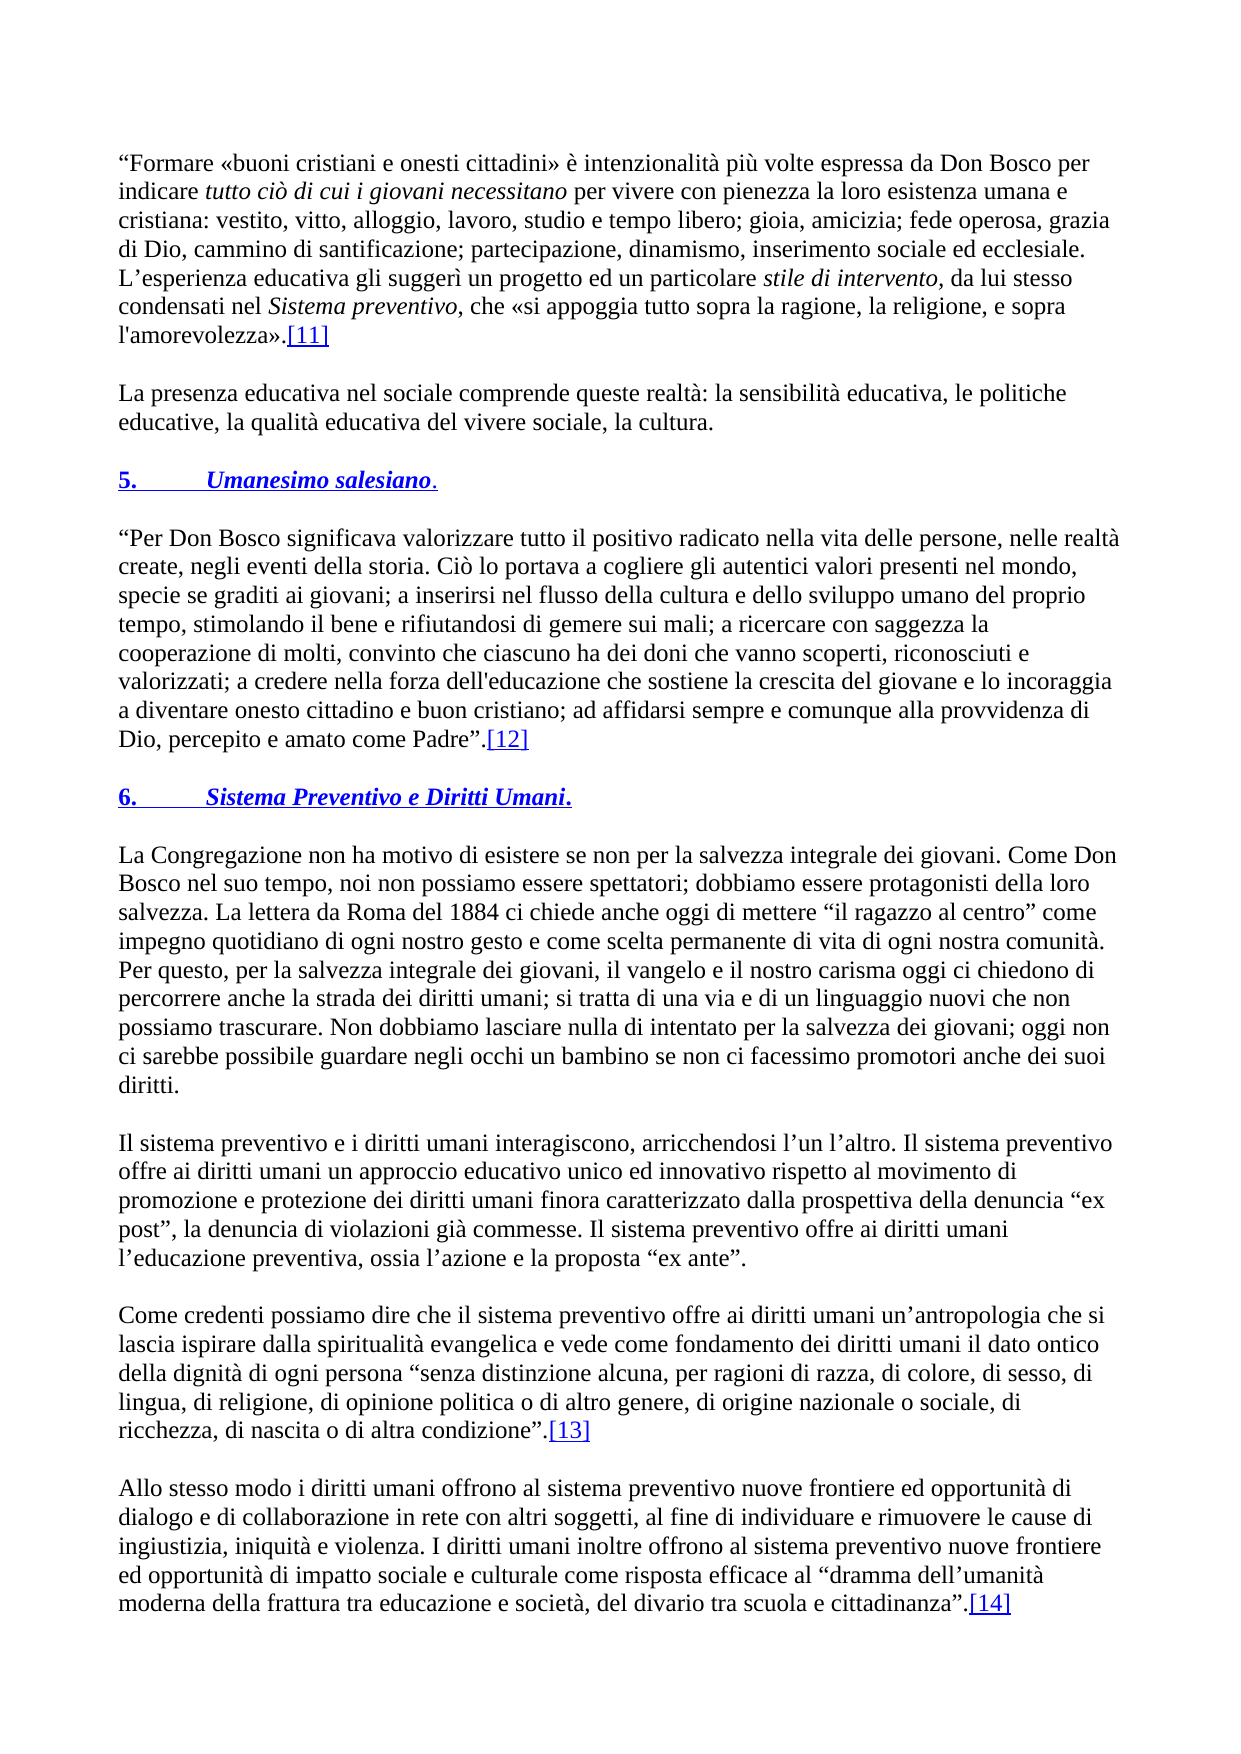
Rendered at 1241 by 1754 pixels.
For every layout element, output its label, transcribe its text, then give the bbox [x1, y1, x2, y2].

text La Congregazione non ha motivo di esistere se non per la salvezza integrale dei giovani. Come Don Bosco nel suo tempo, noi non possiamo essere spettatori; dobbiamo essere protagonisti della loro salvezza. La lettera da Roma del 1884 ci chiede anche oggi di mettere “il ragazzo al centro” come impegno quotidiano di ogni nostro gesto e come scelta permanente di vita di ogni nostra comunità. Per questo, per la salvezza integrale dei giovani, il vangelo e il nostro carisma oggi ci chiedono di percorrere anche la strada dei diritti umani; si tratta di una via e di un linguaggio nuovi che non possiamo trascurare. Non dobbiamo lasciare nulla di intentato per la salvezza dei giovani; oggi non ci sarebbe possibile guardare negli occhi un bambino se non ci facessimo promotori anche dei suoi diritti. [118, 840, 1122, 1098]
text Come credenti possiamo dire che il sistema preventivo offre ai diritti umani un’antropologia che si lascia ispirare dalla spiritualità evangelica e vede come fondamento dei diritti umani il dato ontico della dignità di ogni persona “senza distinzione alcuna, per ragioni di razza, di colore, di sesso, di lingua, di religione, di opinione politica o di altro genere, di origine nazionale o sociale, di ricchezza, di nascita o di altra condizione”.[13] [118, 1301, 1122, 1444]
text 5. Umanesimo salesiano. [118, 465, 1122, 493]
text “Per Don Bosco significava valorizzare tutto il positivo radicato nella vita delle persone, nelle realtà create, negli eventi della storia. Ciò lo portava a cogliere gli autentici valori presenti nel mondo, specie se graditi ai giovani; a inserirsi nel flusso della cultura e dello sviluppo umano del proprio tempo, stimolando il bene e rifiutandosi di gemere sui mali; a ricercare con saggezza la cooperazione di molti, convinto che ciascuno ha dei doni che vanno scoperti, riconosciuti e valorizzati; a credere nella forza dell'educazione che sostiene la crescita del giovane e lo incoraggia a diventare onesto cittadino e buon cristiano; ad affidarsi sempre e comunque alla provvidenza di Dio, percepito e amato come Padre”.[12] [118, 523, 1122, 753]
text Il sistema preventivo e i diritti umani interagiscono, arricchendosi l’un l’altro. Il sistema preventivo offre ai diritti umani un approccio educativo unico ed innovativo rispetto al movimento di promozione e protezione dei diritti umani finora caratterizzato dalla prospettiva della denuncia “ex post”, la denuncia di violazioni già commesse. Il sistema preventivo offre ai diritti umani l’educazione preventiva, ossia l’azione e la proposta “ex ante”. [118, 1128, 1122, 1271]
text La presenza educativa nel sociale comprende queste realtà: la sensibilità educativa, le politiche educative, la qualità educativa del vivere sociale, la cultura. [118, 378, 1122, 436]
text Allo stesso modo i diritti umani offrono al sistema preventivo nuove frontiere ed opportunità di dialogo e di collaborazione in rete con altri soggetti, al fine di individuare e rimuovere le cause di ingiustizia, iniquità e violenza. I diritti umani inoltre offrono al sistema preventivo nuove frontiere ed opportunità di impatto sociale e culturale come risposta efficace al “dramma dell’umanità moderna della frattura tra educazione e società, del divario tra scuola e cittadinanza”.[14] [118, 1473, 1122, 1617]
text “Formare «buoni cristiani e onesti cittadini» è intenzionalità più volte espressa da Don Bosco per indicare tutto ciò di cui i giovani necessitano per vivere con pienezza la loro esistenza umana e cristiana: vestito, vitto, alloggio, lavoro, studio e tempo libero; gioia, amicizia; fede operosa, grazia di Dio, cammino di santificazione; partecipazione, dinamismo, inserimento sociale ed ecclesiale. L’esperienza educativa gli suggerì un progetto ed un particolare stile di intervento, da lui stesso condensati nel Sistema preventivo, che «si appoggia tutto sopra la ragione, la religione, e sopra l'amorevolezza».[11] [118, 148, 1122, 349]
text 6. Sistema Preventivo e Diritti Umani. [118, 782, 1122, 811]
